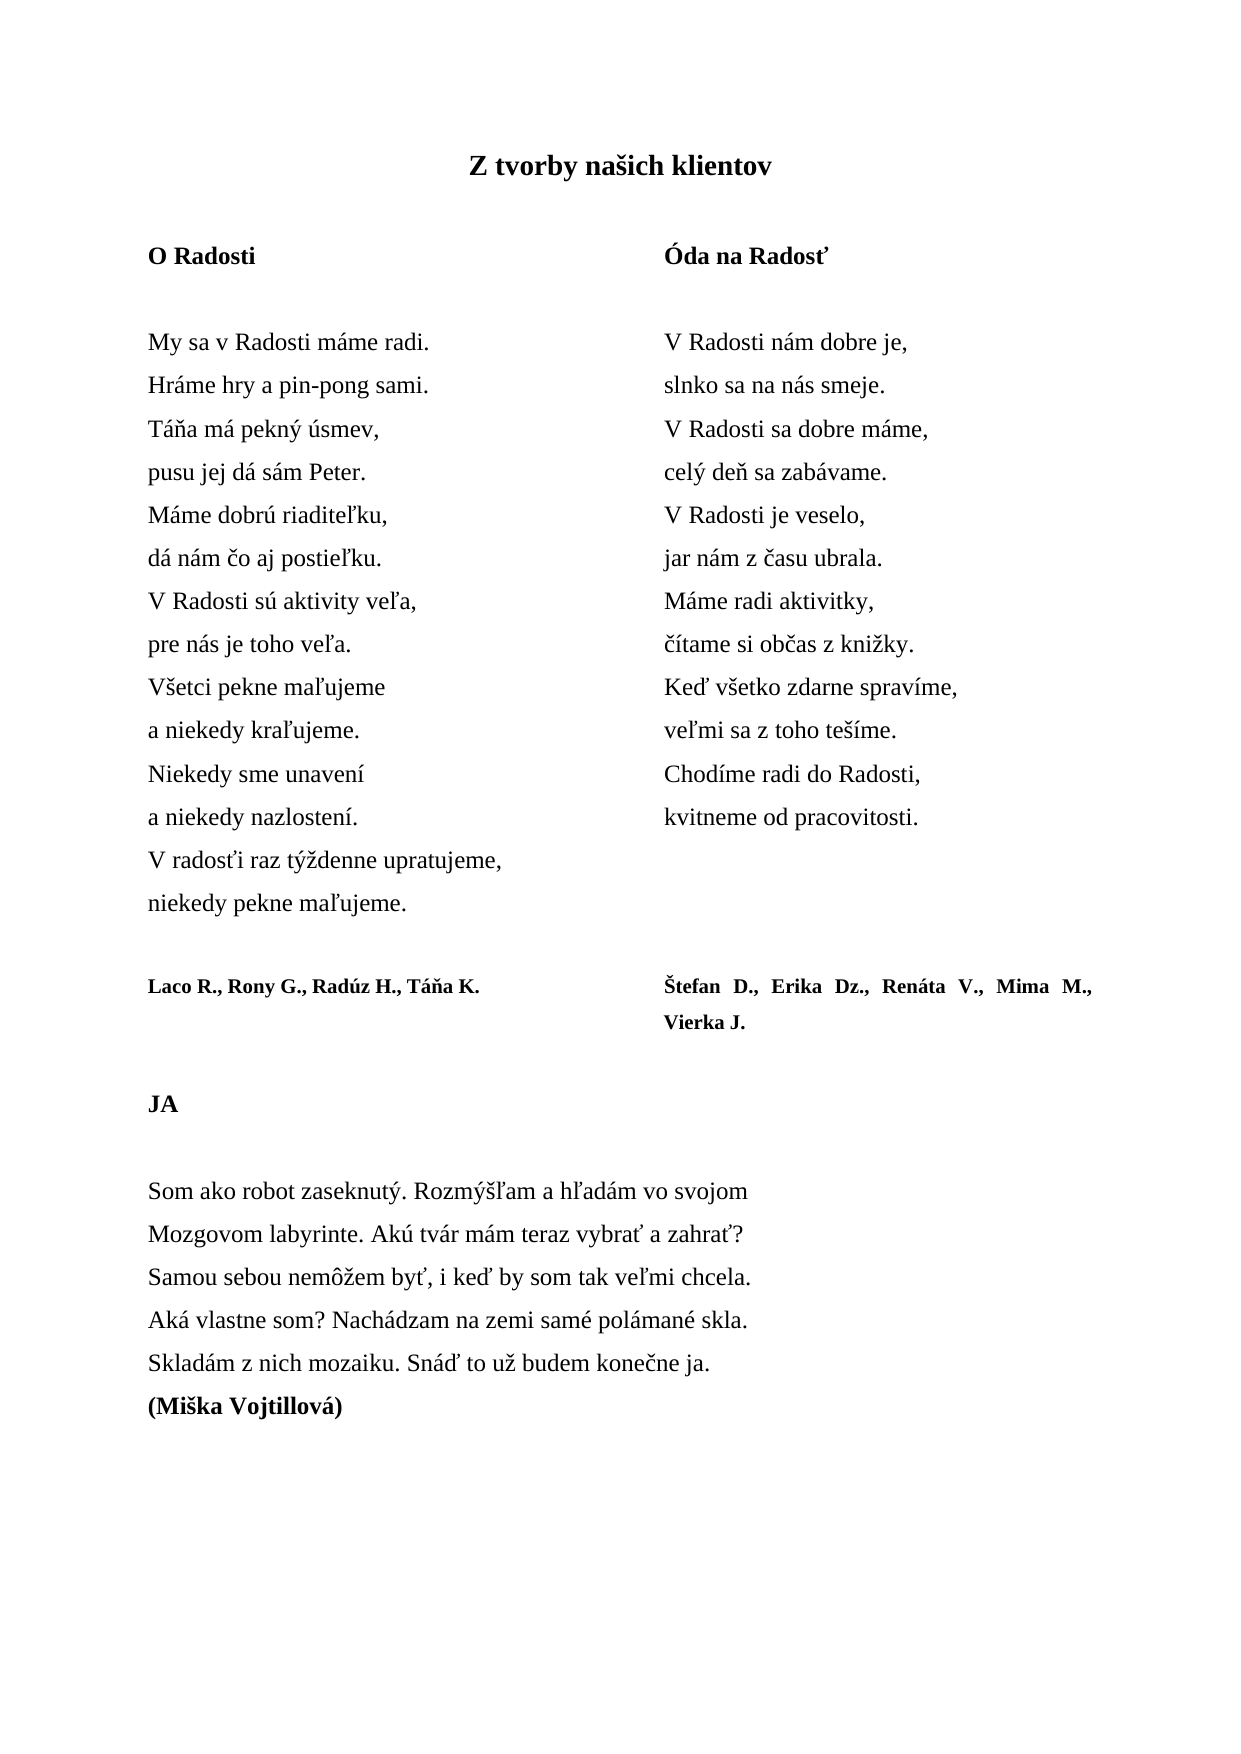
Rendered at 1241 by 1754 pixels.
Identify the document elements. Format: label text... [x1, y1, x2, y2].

text My sa v Radosti máme radi. V Radosti nám dobre je, [148, 327, 1092, 356]
text Laco R., Rony G., Radúz H., Táňa K. Štefan D., Erika Dz., Renáta V., Mima M., Vierka J. [148, 974, 1092, 1034]
text (Miška Vojtillová) [148, 1391, 1092, 1420]
text V Radosti sú aktivity veľa, Máme radi aktivitky, [148, 586, 1092, 615]
text Skladám z nich mozaiku. Snáď to už budem konečne ja. [148, 1348, 1092, 1377]
text Hráme hry a pin-pong sami. slnko sa na nás smeje. [148, 371, 1092, 399]
text pre nás je toho veľa. čítame si občas z knižky. [148, 629, 1092, 658]
text Som ako robot zaseknutý. Rozmýšľam a hľadám vo svojom [148, 1176, 1092, 1204]
text V radosťi raz týždenne upratujeme, [148, 845, 1092, 874]
text O Radosti Óda na Radosť [148, 241, 1092, 270]
text Všetci pekne maľujeme Keď všetko zdarne spravíme, [148, 672, 1092, 701]
text dá nám čo aj postieľku. jar nám z času ubrala. [148, 543, 1092, 572]
text a niekedy kraľujeme. veľmi sa z toho tešíme. [148, 716, 1092, 744]
text Niekedy sme unavení Chodíme radi do Radosti, [148, 759, 1092, 787]
text a niekedy nazlostení. kvitneme od pracovitosti. [148, 802, 1092, 831]
text niekedy pekne maľujeme. [148, 888, 1092, 917]
text Máme dobrú riaditeľku, V Radosti je veselo, [148, 500, 1092, 529]
text Aká vlastne som? Nachádzam na zemi samé polámané skla. [148, 1305, 1092, 1334]
text Samou sebou nemôžem byť, i keď by som tak veľmi chcela. [148, 1262, 1092, 1291]
subtitle Z tvorby našich klientov [148, 148, 1092, 181]
text Mozgovom labyrinte. Akú tvár mám teraz vybrať a zahrať? [148, 1219, 1092, 1248]
text pusu jej dá sám Peter. celý deň sa zabávame. [148, 457, 1092, 486]
text JA [148, 1089, 1092, 1118]
text Táňa má pekný úsmev, V Radosti sa dobre máme, [148, 414, 1092, 442]
